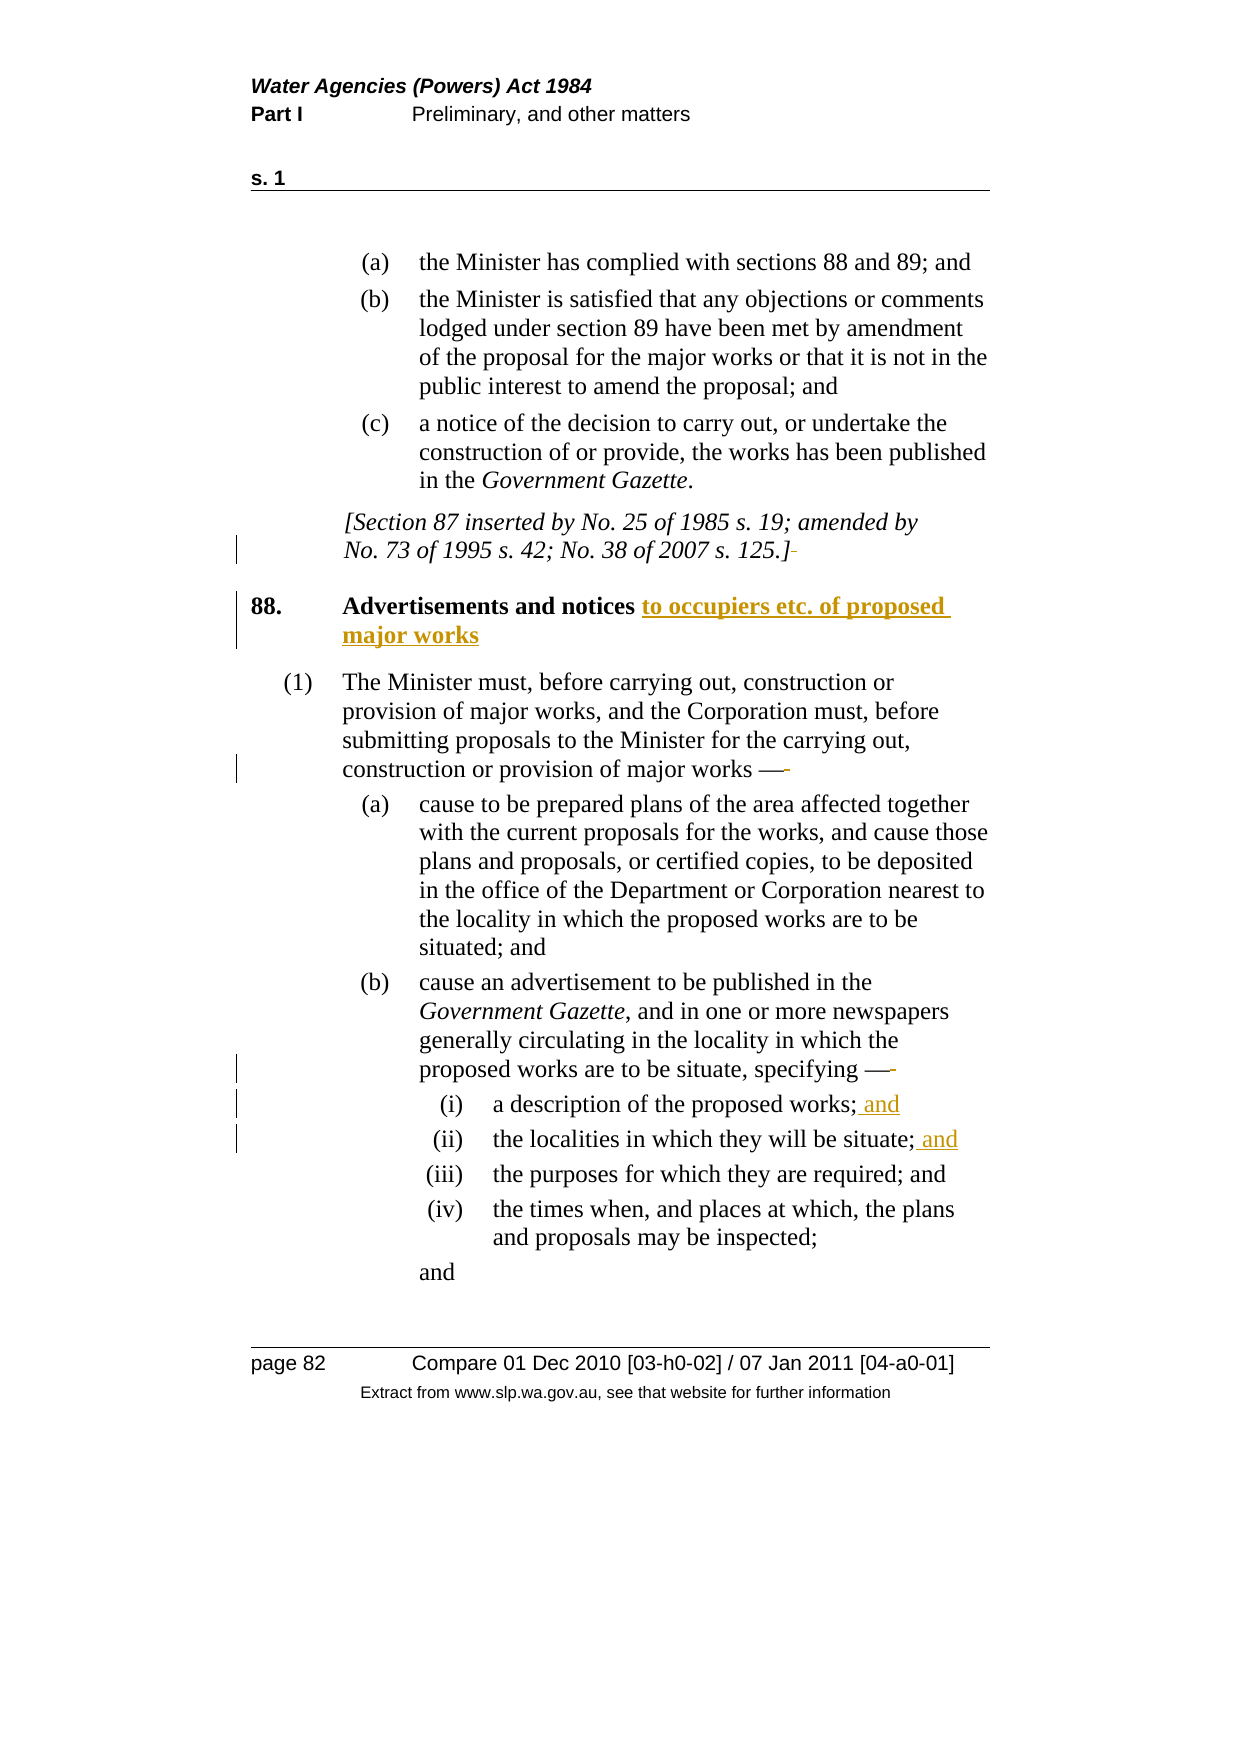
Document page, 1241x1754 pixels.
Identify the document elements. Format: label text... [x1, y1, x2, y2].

text (c) a notice of the decision to carry out, or undertake the construction of or provide, the works has been published in the Government Gazette. [251, 408, 990, 494]
text (iii) the purposes for which they are required; and [251, 1159, 990, 1187]
text (i) a description of the proposed works; [251, 1089, 990, 1117]
text (ii) the localities in which they will be situate; [251, 1124, 990, 1152]
text (a) cause to be prepared plans of the area affected together with the current proposals for the works, and cause those plans and proposals, or certified copies, to be deposited in the office of the Department or Corporation nearest to the locality in which the proposed works are to be situated; and [251, 789, 990, 961]
text (a) the Minister has complied with sections 88 and 89; and [251, 247, 990, 276]
text [Section 87 inserted by No. 25 of 1985 s. 19; amended by No. 73 of 1995 s. 42; No. 38 of 2007 s. 125.] [251, 507, 990, 564]
subtitle 88. Advertisements and notices [251, 591, 990, 649]
text (b) the Minister is satisfied that any objections or comments lodged under section 89 have been met by amendment of the proposal for the major works or that it is not in the public interest to amend the proposal; and [251, 284, 990, 399]
text (1) The Minister must, before carrying out, construction or provision of major works, and the Corporation must, before submitting proposals to the Minister for the carrying out, construction or provision of major works — [251, 667, 990, 782]
text and [251, 1257, 990, 1286]
text (b) cause an advertisement to be published in the Government Gazette, and in one or more newspapers generally circulating in the locality in which the proposed works are to be situate, specifying — [251, 967, 990, 1082]
text (iv) the times when, and places at which, the plans and proposals may be inspected; [251, 1194, 990, 1251]
